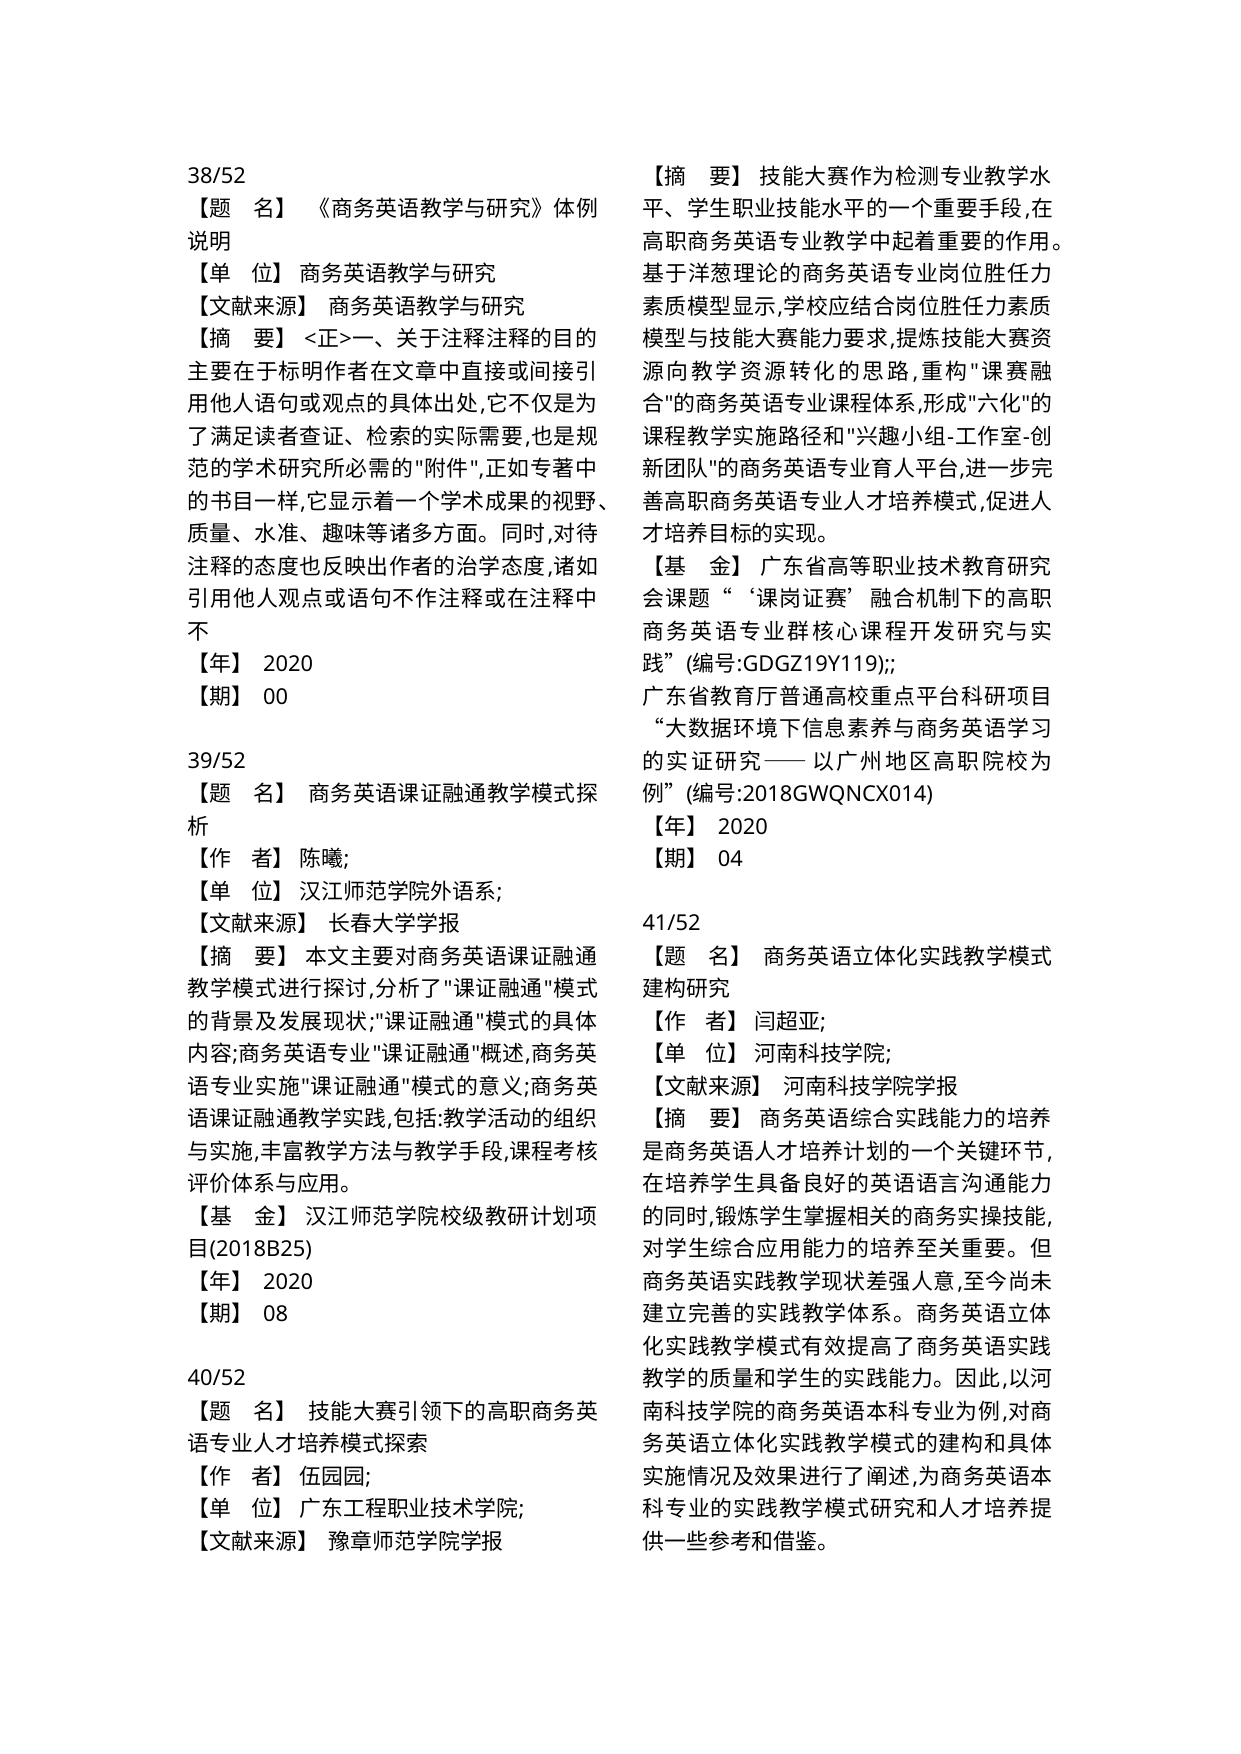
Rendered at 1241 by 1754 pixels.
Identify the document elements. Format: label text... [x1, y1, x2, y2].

text 【作 者】 闫超亚; [642, 1003, 1053, 1036]
text 【年】 2020 [187, 1263, 598, 1296]
text 【单 位】 汉江师范学院外语系; [187, 873, 598, 906]
text 【摘 要】 商务英语综合实践能力的培养是商务英语人才培养计划的一个关键环节,在培养学生具备良好的英语语言沟通能力的同时,锻炼学生掌握相关的商务实操技能,对学生综合应用能力的培养至关重要。但商务英语实践教学现状差强人意,至今尚未建立完善的实践教学体系。商务英语立体化实践教学模式有效提高了商务英语实践教学的质量和学生的实践能力。因此,以河南科技学院的商务英语本科专业为例,对商务英语立体化实践教学模式的建构和具体实施情况及效果进行了阐述,为商务英语本科专业的实践教学模式研究和人才培养提供一些参考和借鉴。 [642, 1101, 1053, 1556]
text 【作 者】 伍园园; [187, 1458, 598, 1491]
text 【期】 08 [187, 1296, 598, 1328]
text 【题 名】 商务英语立体化实践教学模式建构研究 [642, 938, 1053, 1003]
text 【文献来源】 商务英语教学与研究 [187, 288, 598, 321]
text 【年】 2020 [642, 808, 1053, 841]
text 【单 位】 河南科技学院; [642, 1036, 1053, 1068]
text 【摘 要】 本文主要对商务英语课证融通教学模式进行探讨,分析了"课证融通"模式的背景及发展现状;"课证融通"模式的具体内容;商务英语专业"课证融通"概述,商务英语专业实施"课证融通"模式的意义;商务英语课证融通教学实践,包括:教学活动的组织与实施,丰富教学方法与教学手段,课程考核评价体系与应用。 [187, 938, 598, 1198]
text 【作 者】 陈曦; [187, 841, 598, 873]
text 【基 金】 汉江师范学院校级教研计划项目(2018B25) [187, 1198, 598, 1263]
text 【文献来源】 河南科技学院学报 [642, 1068, 1053, 1101]
text 广东省教育厅普通高校重点平台科研项目“大数据环境下信息素养与商务英语学习的实证研究——以广州地区高职院校为例”(编号:2018GWQNCX014) [642, 678, 1053, 808]
text 【题 名】 商务英语课证融通教学模式探析 [187, 776, 598, 841]
text 【题 名】 技能大赛引领下的高职商务英语专业人才培养模式探索 [187, 1393, 598, 1458]
text 【文献来源】 长春大学学报 [187, 906, 598, 938]
text 【年】 2020 [187, 646, 598, 678]
text 38/52 [187, 158, 598, 191]
text 【题 名】 《商务英语教学与研究》体例说明 [187, 191, 598, 256]
text 【单 位】 商务英语教学与研究 [187, 256, 598, 288]
text 【摘 要】 技能大赛作为检测专业教学水平、学生职业技能水平的一个重要手段,在高职商务英语专业教学中起着重要的作用。基于洋葱理论的商务英语专业岗位胜任力素质模型显示,学校应结合岗位胜任力素质模型与技能大赛能力要求,提炼技能大赛资源向教学资源转化的思路,重构"课赛融合"的商务英语专业课程体系,形成"六化"的课程教学实施路径和"兴趣小组-工作室-创新团队"的商务英语专业育人平台,进一步完善高职商务英语专业人才培养模式,促进人才培养目标的实现。 [642, 158, 1053, 548]
text 39/52 [187, 743, 598, 776]
text 41/52 [642, 906, 1053, 938]
text 【文献来源】 豫章师范学院学报 [187, 1523, 598, 1556]
text 【期】 04 [642, 841, 1053, 873]
text 【基 金】 广东省高等职业技术教育研究会课题“‘课岗证赛’融合机制下的高职商务英语专业群核心课程开发研究与实践”(编号:GDGZ19Y119);; [642, 548, 1053, 678]
text 【摘 要】 <正>一、关于注释注释的目的主要在于标明作者在文章中直接或间接引用他人语句或观点的具体出处,它不仅是为了满足读者查证、检索的实际需要,也是规范的学术研究所必需的"附件",正如专著中的书目一样,它显示着一个学术成果的视野、质量、水准、趣味等诸多方面。同时,对待注释的态度也反映出作者的治学态度,诸如引用他人观点或语句不作注释或在注释中不 [187, 321, 598, 646]
text 【期】 00 [187, 678, 598, 711]
text 40/52 [187, 1361, 598, 1393]
text 【单 位】 广东工程职业技术学院; [187, 1491, 598, 1523]
